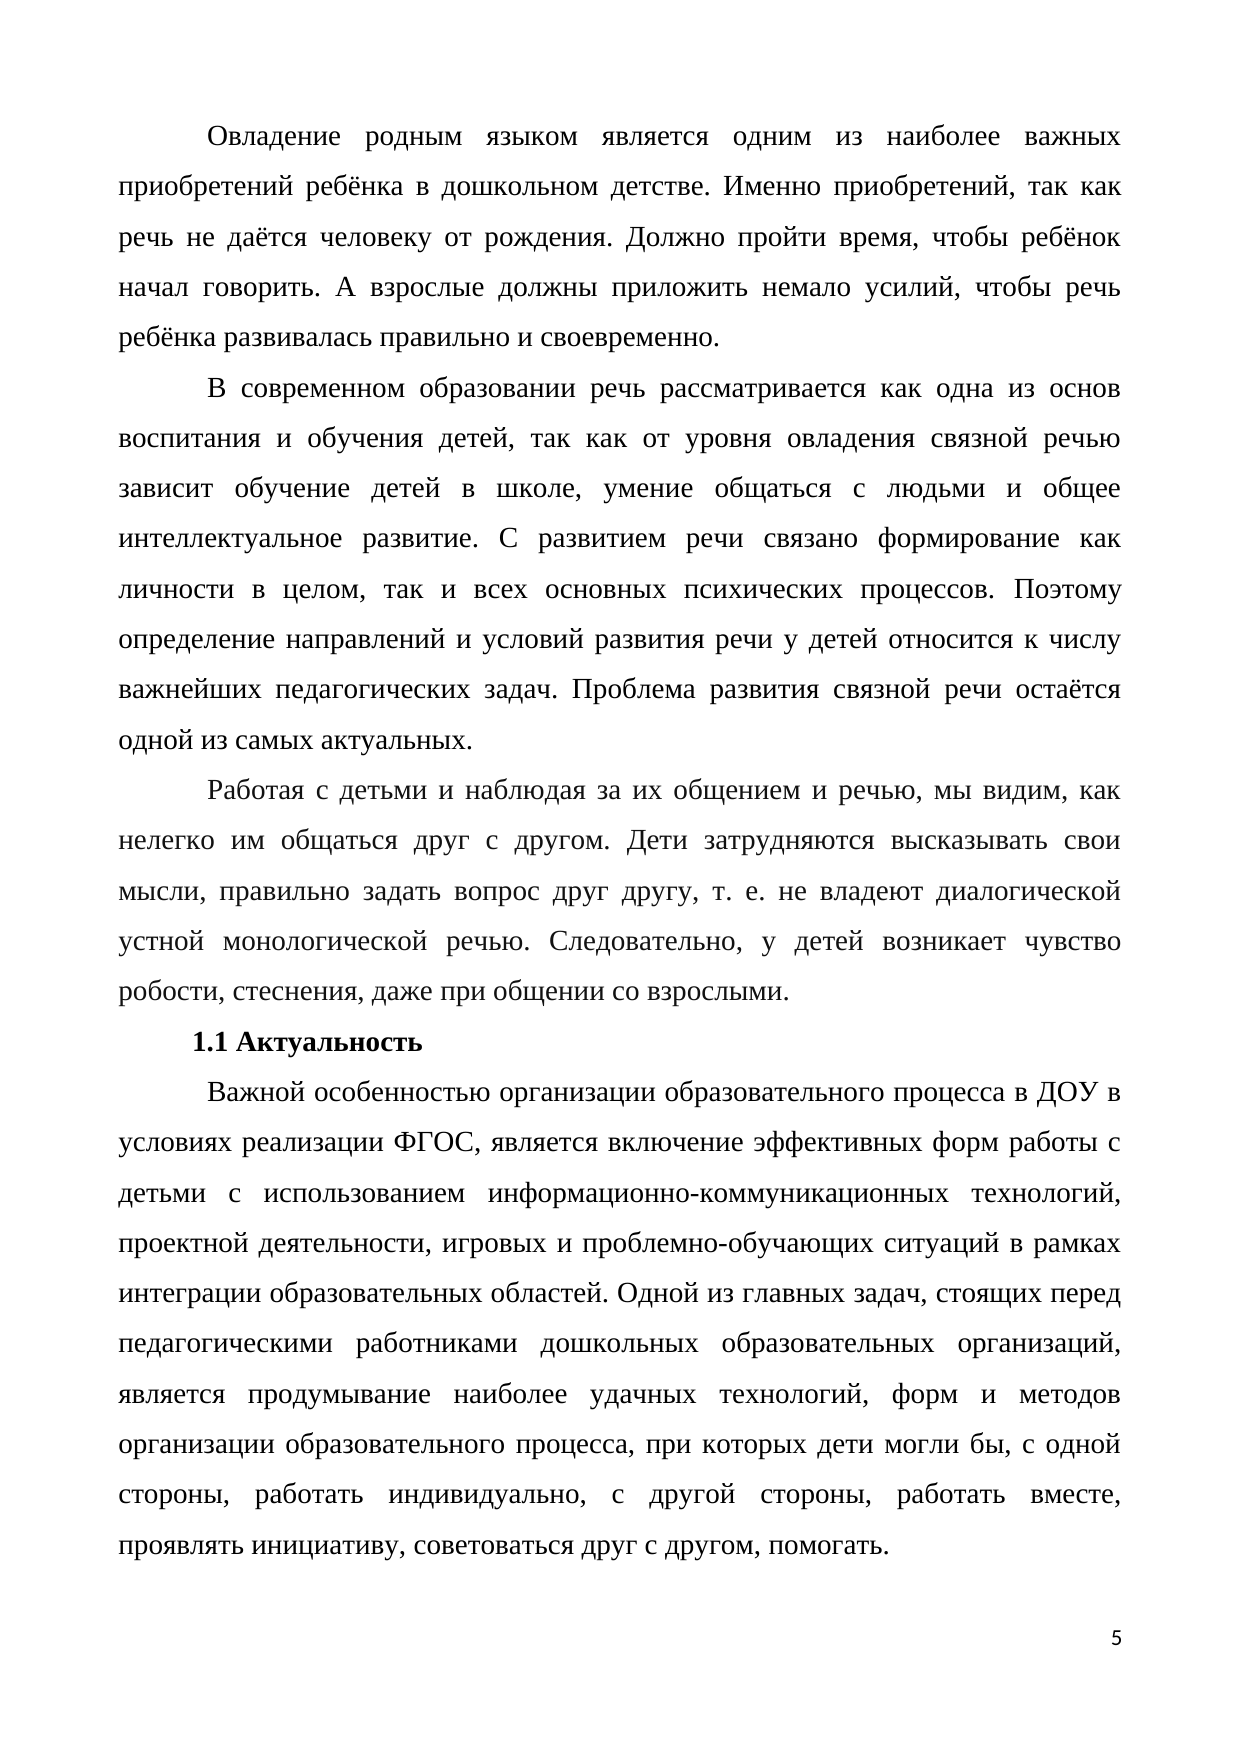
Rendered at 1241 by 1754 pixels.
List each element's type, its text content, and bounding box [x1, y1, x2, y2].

text 1.1 Актуальность [118, 1024, 1122, 1057]
text В современном образовании речь рассматривается как одна из основ воспитания и обучения детей, так как от уровня овладения связной речью зависит обучение детей в школе, умение общаться с людьми и общее интеллектуальное развитие. С развитием речи связано формирование как личности в целом, так и всех основных психических процессов. Поэтому определение направлений и условий развития речи у детей относится к числу важнейших педагогических задач. Проблема развития связной речи остаётся одной из самых актуальных. [118, 370, 1122, 755]
text Работая с детьми и наблюдая за их общением и речью, мы видим, как нелегко им общаться друг с другом. Дети затрудняются высказывать свои мысли, правильно задать вопрос друг другу, т. е. не владеют диалогической устной монологической речью. Следовательно, у детей возникает чувство робости, стеснения, даже при общении со взрослыми. [118, 772, 1122, 1007]
text Овладение родным языком является одним из наиболее важных приобретений ребёнка в дошкольном детстве. Именно приобретений, так как речь не даётся человеку от рождения. Должно пройти время, чтобы ребёнок начал говорить. А взрослые должны приложить немало усилий, чтобы речь ребёнка развивалась правильно и своевременно. [118, 118, 1122, 353]
text Важной особенностью организации образовательного процесса в ДОУ в условиях реализации ФГОС, является включение эффективных форм работы с детьми с использованием информационно-коммуникационных технологий, проектной деятельности, игровых и проблемно-обучающих ситуаций в рамках интеграции образовательных областей. Одной из главных задач, стоящих перед педагогическими работниками дошкольных образовательных организаций, является продумывание наиболее удачных технологий, форм и методов организации образовательного процесса, при которых дети могли бы, с одной стороны, работать индивидуально, с другой стороны, работать вместе, проявлять инициативу, советоваться друг с другом, помогать. [118, 1074, 1122, 1560]
